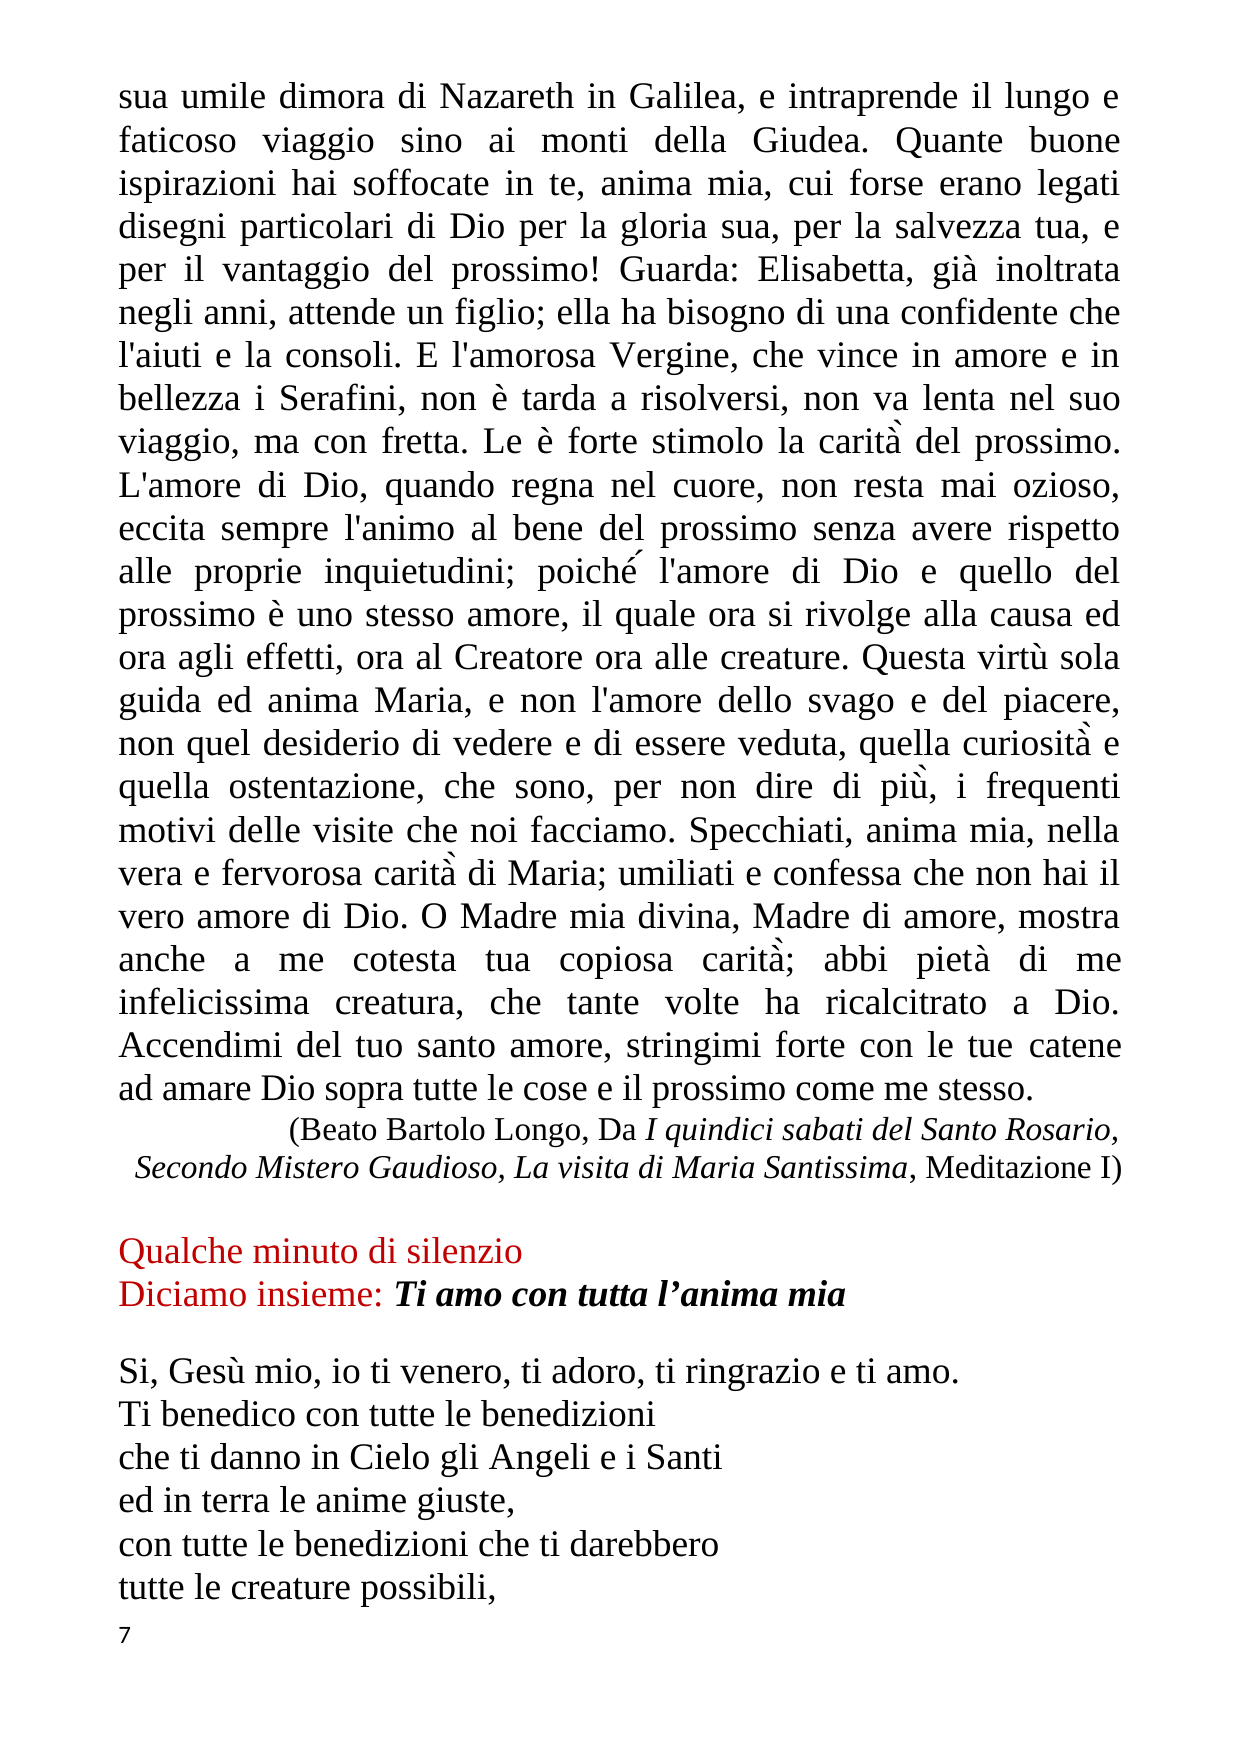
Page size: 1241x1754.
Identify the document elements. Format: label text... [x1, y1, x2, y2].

text Qualche minuto di silenzio [118, 1229, 1122, 1272]
text ed in terra le anime giuste, [118, 1478, 1122, 1521]
text (Beato Bartolo Longo, Da I quindici sabati del Santo Rosario, [118, 1109, 1122, 1147]
text tutte le creature possibili, [118, 1564, 1122, 1607]
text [118, 74, 1122, 1109]
text Ti benedico con tutte le benedizioni [118, 1392, 1122, 1435]
text Secondo Mistero Gaudioso, La visita di Maria Santissima, Meditazione I) [118, 1147, 1122, 1186]
text con tutte le benedizioni che ti darebbero [118, 1521, 1122, 1564]
text Si, Gesù mio, io ti venero, ti adoro, ti ringrazio e ti amo. [118, 1348, 1122, 1392]
text che ti danno in Cielo gli Angeli e i Santi [118, 1435, 1122, 1478]
text Diciamo insieme: Ti amo con tutta l’anima mia [118, 1272, 1122, 1315]
